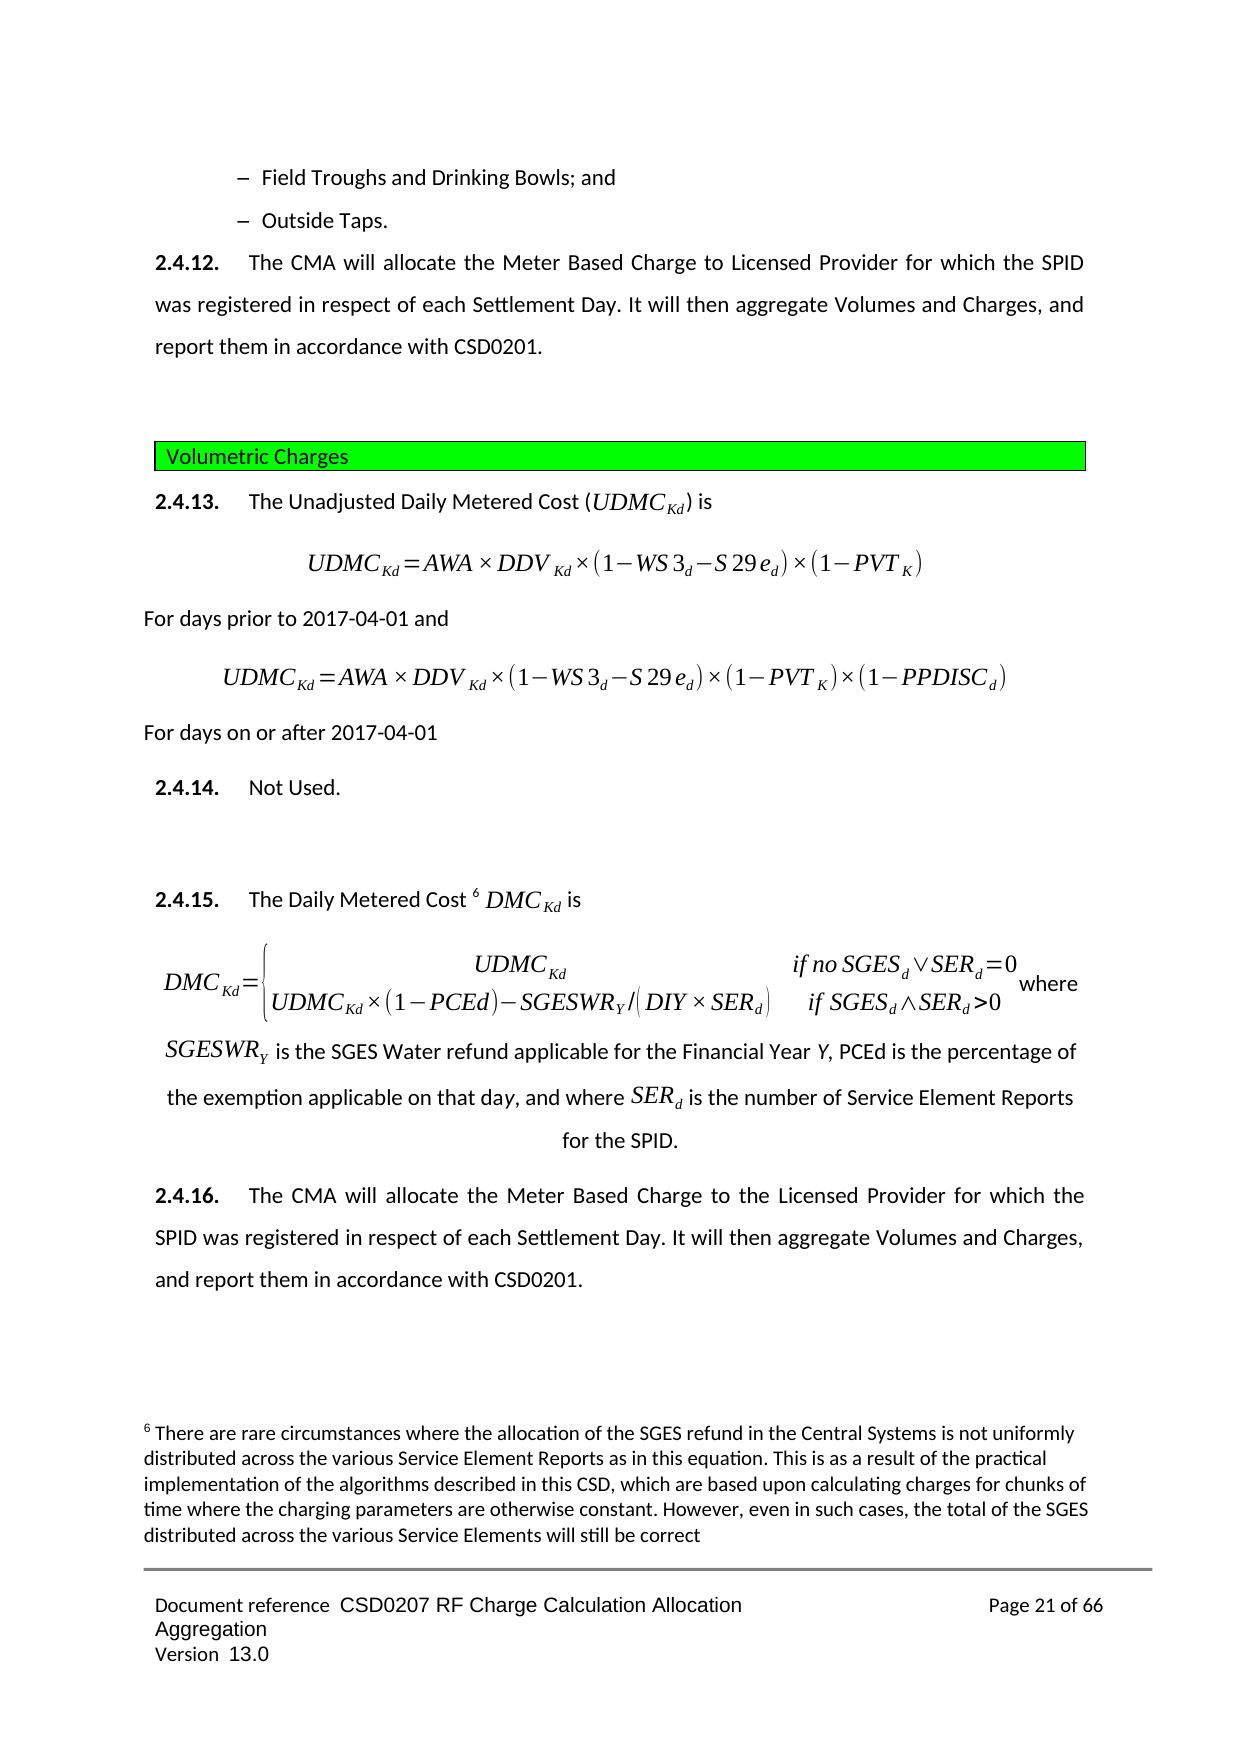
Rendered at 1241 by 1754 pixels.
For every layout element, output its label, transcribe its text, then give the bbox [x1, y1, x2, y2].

list Outside Taps. [237, 204, 1097, 236]
text where is the SGES Water refund applicable for the Financial Year Y, PCEd is the percentage of the exemption applicable on that day, and where is the number of Service Element Reports for the SPID. [155, 943, 1086, 1155]
list The CMA will allocate the Meter Based Charge to the Licensed Provider for which the SPID was registered in respect of each Settlement Day. It will then aggregate Volumes and Charges, and report them in accordance with CSD0201. [155, 1181, 1086, 1293]
list The Unadjusted Daily Metered Cost () is [155, 484, 1086, 518]
text For days prior to 2017-04-01 and [143, 604, 1086, 632]
list The Daily Metered Cost is [155, 882, 1086, 917]
list Not Used. [155, 773, 1086, 801]
list The CMA will allocate the Meter Based Charge to Licensed Provider for which the SPID was registered in respect of each Settlement Day. It will then aggregate Volumes and Charges, and report them in accordance with CSD0201. [155, 248, 1086, 360]
list Field Troughs and Drinking Bowls; and [237, 161, 1097, 192]
text For days on or after 2017-04-01 [143, 718, 1086, 746]
table_header Volumetric Charges [156, 442, 1085, 470]
